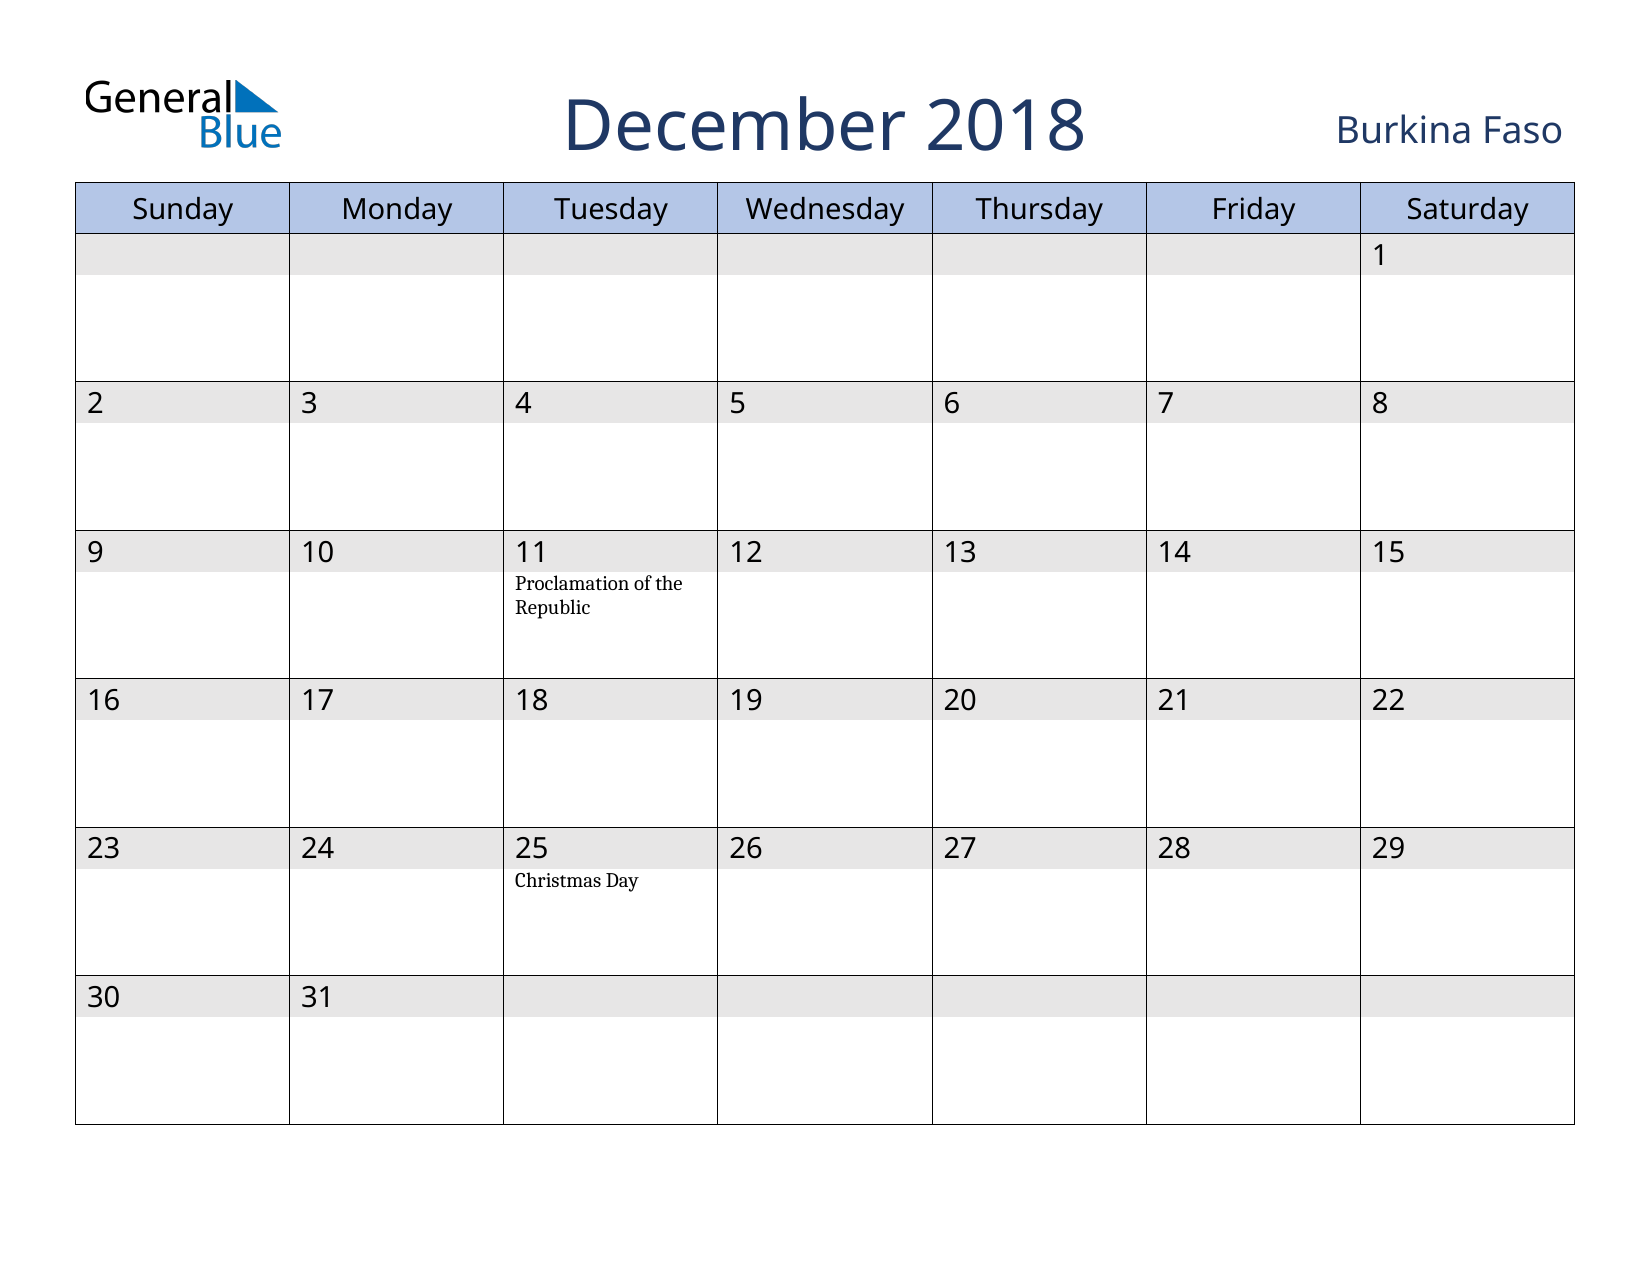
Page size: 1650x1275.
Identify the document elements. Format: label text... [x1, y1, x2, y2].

table_cell [1147, 423, 1360, 530]
table_cell Monday [290, 183, 503, 233]
table_cell 22 [1361, 679, 1574, 720]
table_cell [933, 1017, 1146, 1123]
table_cell 4 [504, 382, 717, 423]
table_cell 13 [933, 531, 1146, 572]
table_cell 19 [718, 679, 932, 720]
table_cell [1361, 1017, 1574, 1123]
table_cell [76, 1017, 289, 1123]
table_header December 2018 [504, 75, 1146, 182]
table_cell 14 [1147, 531, 1360, 572]
table_cell Thursday [933, 183, 1146, 233]
table_cell [933, 275, 1146, 381]
table_cell 30 [76, 976, 289, 1017]
table_cell [1147, 869, 1360, 975]
table_cell 2 [76, 382, 289, 423]
table_cell [718, 869, 932, 975]
table_cell [504, 720, 717, 827]
table_cell Wednesday [718, 183, 932, 233]
table_cell [76, 234, 289, 275]
table_cell 1 [1361, 234, 1574, 275]
table_cell Proclamation of the Republic [504, 572, 717, 678]
table_cell [933, 572, 1146, 678]
table_cell 3 [290, 382, 503, 423]
table_cell [718, 275, 932, 381]
table_cell 26 [718, 828, 932, 869]
table_cell Tuesday [504, 183, 717, 233]
table_cell [718, 234, 932, 275]
table_cell [1147, 234, 1360, 275]
table_header Burkina Faso [1146, 75, 1574, 182]
table_cell [933, 976, 1146, 1017]
table_cell 21 [1147, 679, 1360, 720]
table_cell Saturday [1361, 183, 1574, 233]
table_cell [290, 275, 503, 381]
table_cell [290, 423, 503, 530]
table_cell [290, 1017, 503, 1123]
table_cell [290, 572, 503, 678]
table_cell [718, 423, 932, 530]
table_cell 5 [718, 382, 932, 423]
table_cell [504, 234, 717, 275]
table_cell 10 [290, 531, 503, 572]
table_cell [933, 720, 1146, 827]
table_cell 12 [718, 531, 932, 572]
table_cell [1361, 572, 1574, 678]
table_cell 15 [1361, 531, 1574, 572]
table_cell Christmas Day [504, 869, 717, 975]
table_cell [504, 275, 717, 381]
table_cell [1147, 572, 1360, 678]
table_cell 25 [504, 828, 717, 869]
table_cell 24 [290, 828, 503, 869]
table_cell 27 [933, 828, 1146, 869]
table_cell [290, 720, 503, 827]
table_cell 6 [933, 382, 1146, 423]
table_cell [933, 423, 1146, 530]
table_cell [290, 869, 503, 975]
table_cell 8 [1361, 382, 1574, 423]
table_cell [76, 423, 289, 530]
table_cell 7 [1147, 382, 1360, 423]
table_cell 18 [504, 679, 717, 720]
table_cell [718, 976, 932, 1017]
table_cell Sunday [76, 183, 289, 233]
picture [86, 80, 281, 148]
table_cell [1361, 275, 1574, 381]
table_cell [1361, 720, 1574, 827]
table_cell 9 [76, 531, 289, 572]
table_cell [290, 234, 503, 275]
table_cell 29 [1361, 828, 1574, 869]
table_cell 31 [290, 976, 503, 1017]
table_cell [1147, 976, 1360, 1017]
table_cell [718, 572, 932, 678]
table_cell [504, 976, 717, 1017]
table_cell [76, 275, 289, 381]
table_cell [718, 1017, 932, 1123]
table_cell 11 [504, 531, 717, 572]
table_cell [1147, 720, 1360, 827]
table_cell 17 [290, 679, 503, 720]
table_cell [1361, 976, 1574, 1017]
table_cell 16 [76, 679, 289, 720]
table_cell [1147, 275, 1360, 381]
table_cell Friday [1147, 183, 1360, 233]
table_cell [718, 720, 932, 827]
table_cell [76, 720, 289, 827]
table_cell [1361, 423, 1574, 530]
table_cell 23 [76, 828, 289, 869]
table_cell [933, 234, 1146, 275]
table_cell [1361, 869, 1574, 975]
table_cell [76, 572, 289, 678]
table_cell 20 [933, 679, 1146, 720]
table_header [76, 75, 503, 182]
table_cell [76, 869, 289, 975]
table_cell [504, 1017, 717, 1123]
table_cell 28 [1147, 828, 1360, 869]
table_cell [933, 869, 1146, 975]
table_cell [504, 423, 717, 530]
table_cell [1147, 1017, 1360, 1123]
